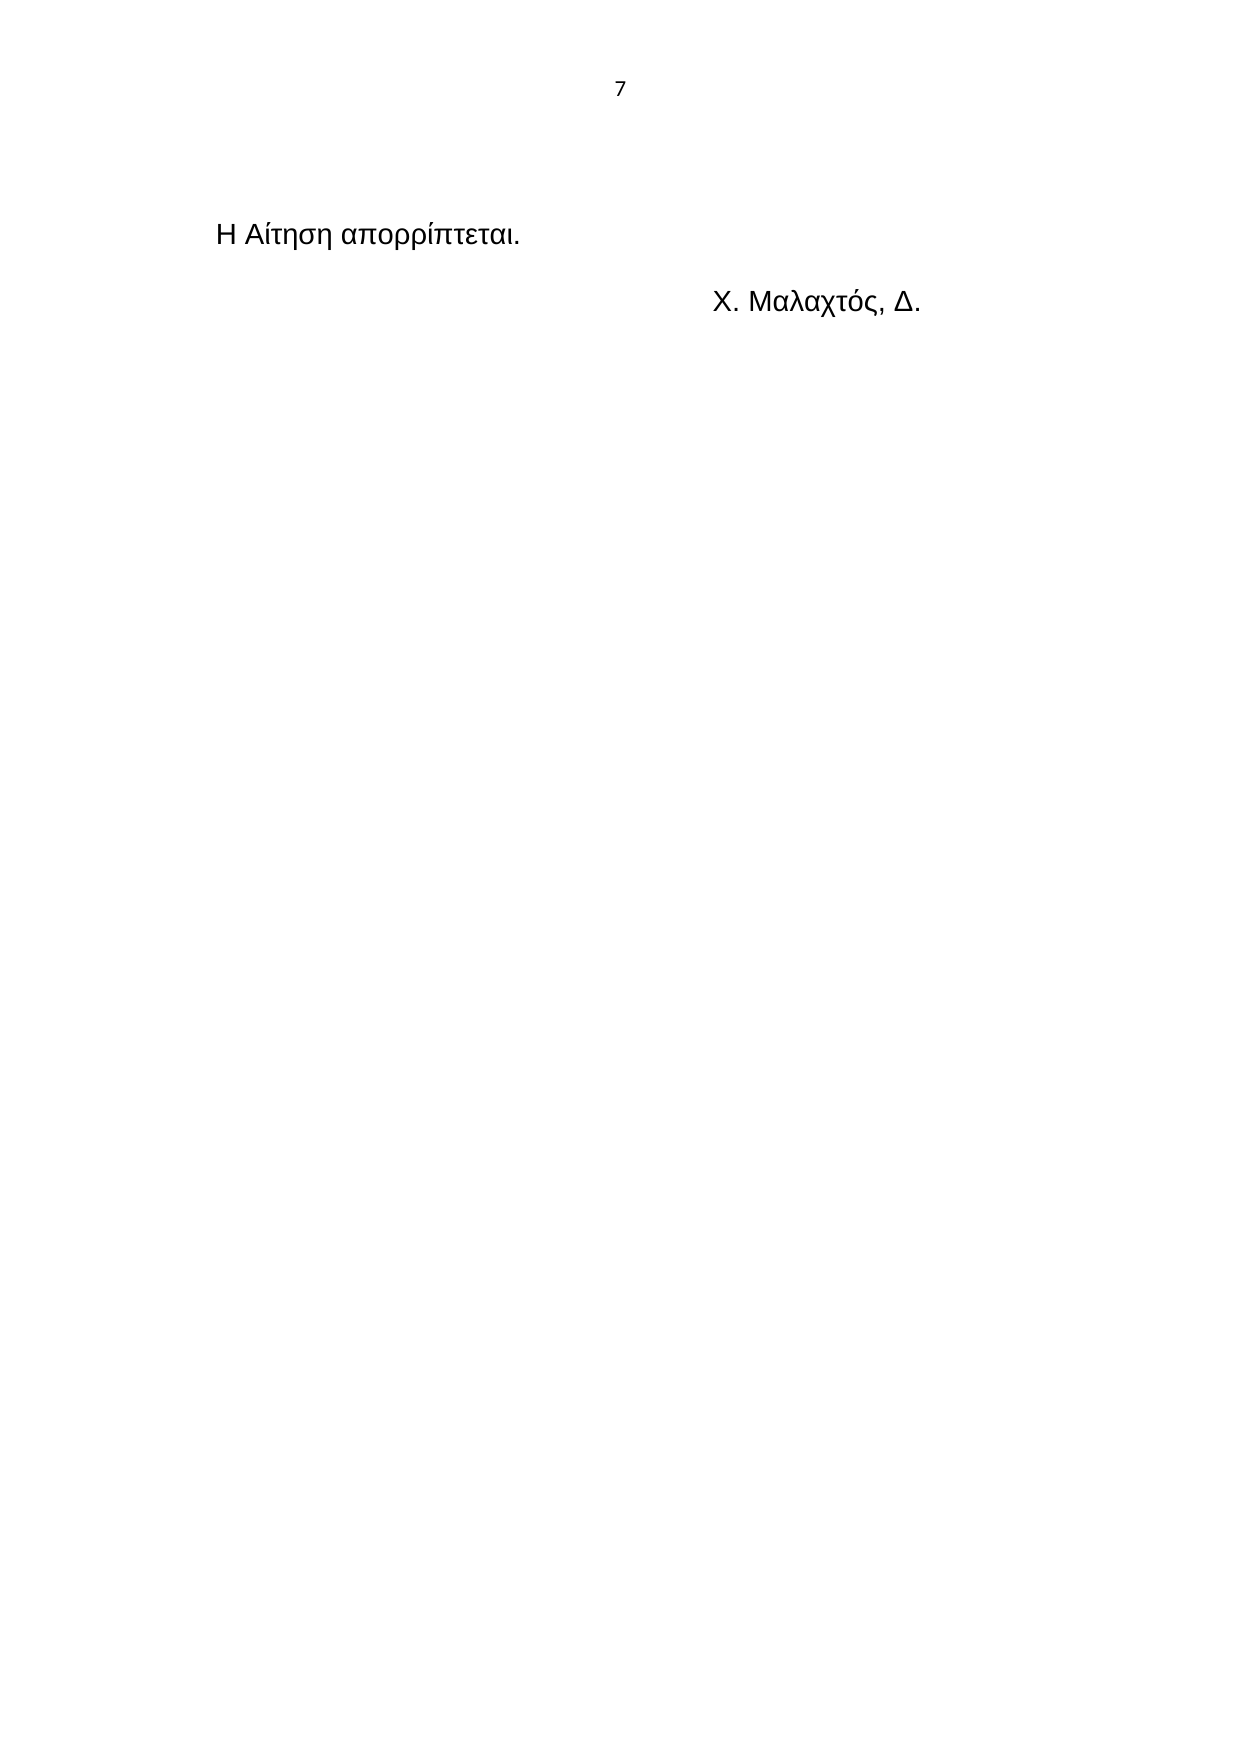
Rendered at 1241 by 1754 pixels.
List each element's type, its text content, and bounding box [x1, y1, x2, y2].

text Χ. Μαλαχτός, Δ. [187, 284, 1053, 318]
text Η Αίτηση απορρίπτεται. [187, 217, 1053, 251]
